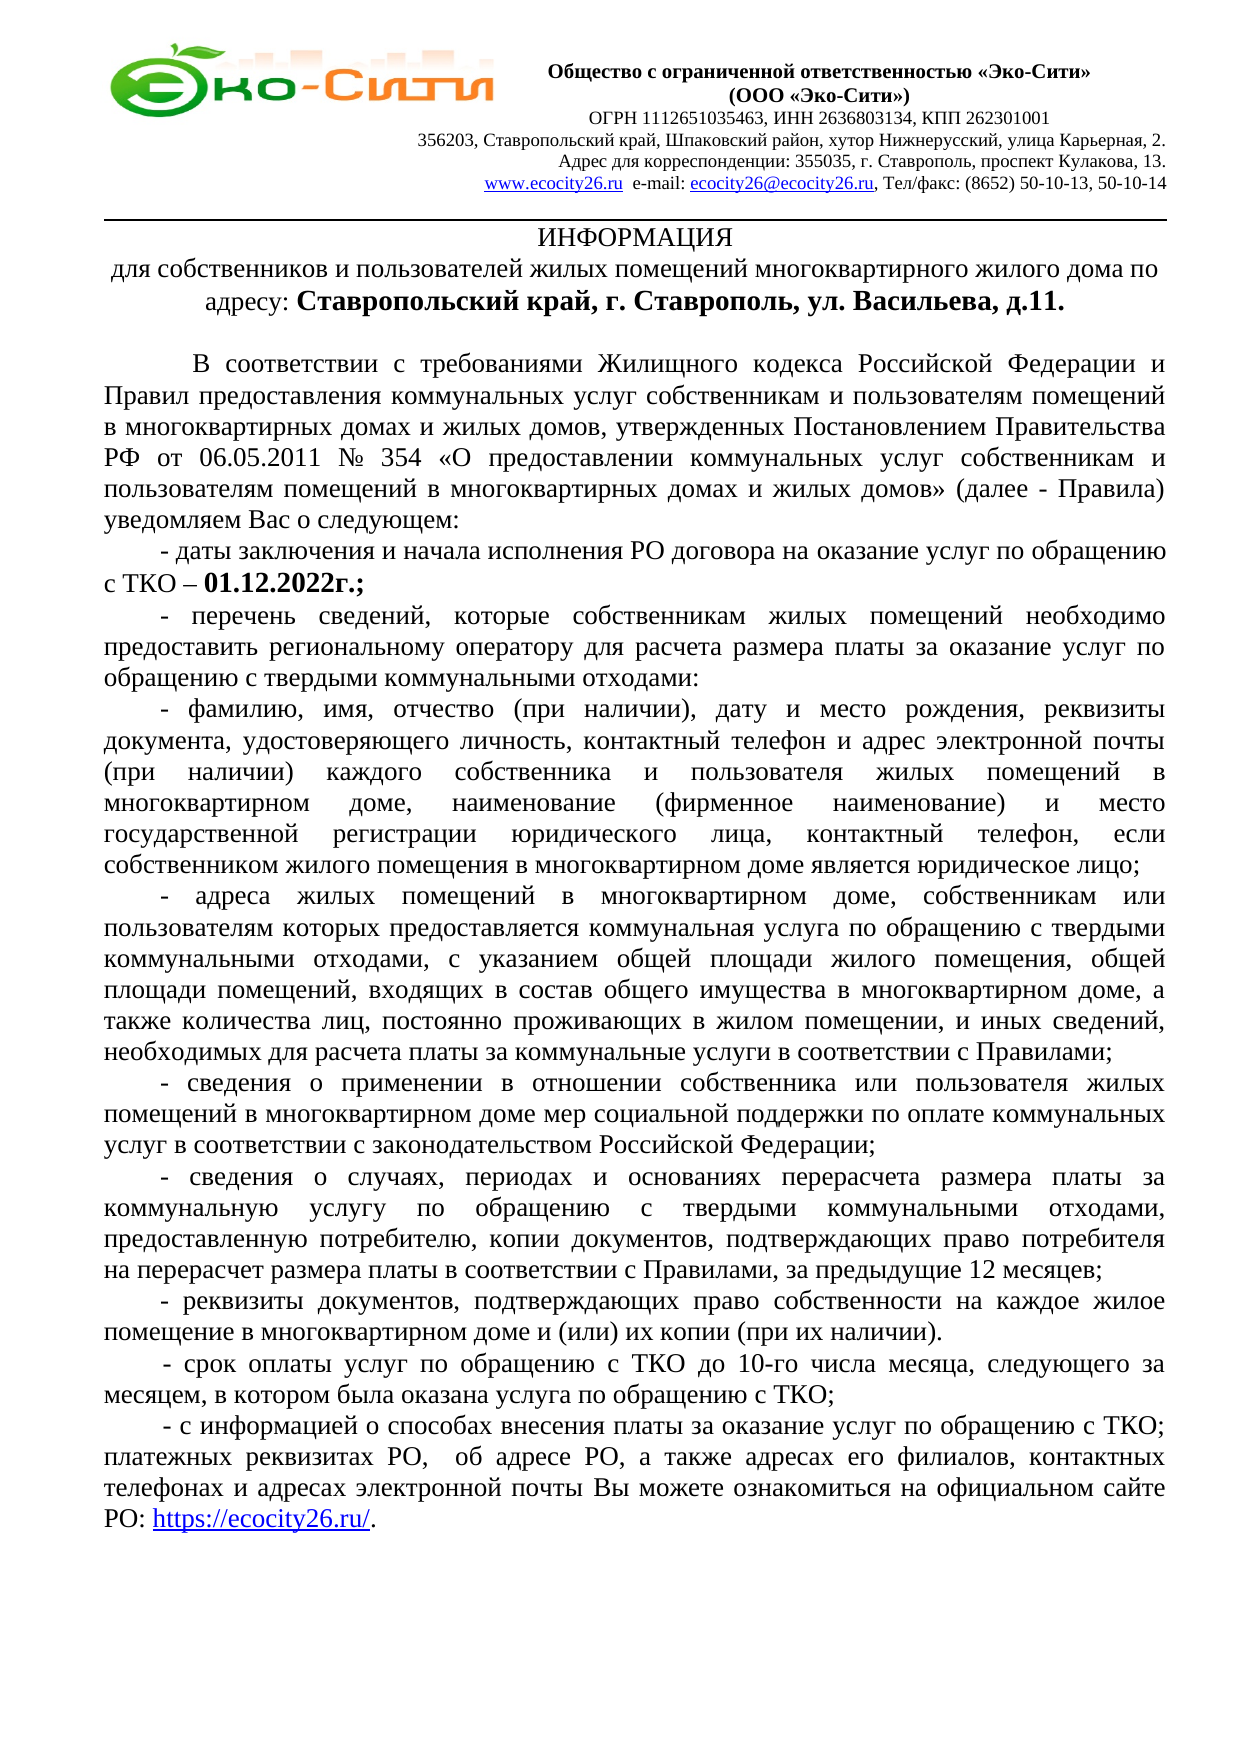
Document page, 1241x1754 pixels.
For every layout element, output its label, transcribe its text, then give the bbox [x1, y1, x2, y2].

text Адрес для корреспонденции: 355035, г. Ставрополь, проспект Кулакова, 13. [103, 150, 1167, 172]
text - фамилию, имя, отчество (при наличии), дату и место рождения, реквизиты документа, удостоверяющего личность, контактный телефон и адрес электронной почты (при наличии) каждого собственника и пользователя жилых помещений в многоквартирном доме, наименование (фирменное наименование) и место государственной регистрации юридического лица, контактный телефон, если собственником жилого помещения в многоквартирном доме является юридическое лицо; [103, 693, 1167, 879]
text Общество с ограниченной ответственностью «Эко-Сити» [472, 59, 1167, 83]
text ИНФОРМАЦИЯ [103, 221, 1167, 252]
text (ООО «Эко-Сити») [472, 83, 1167, 107]
text - срок оплаты услуг по обращению с ТКО до 10-го числа месяца, следующего за месяцем, в котором была оказана услуга по обращению с ТКО; [103, 1347, 1167, 1409]
text - перечень сведений, которые собственникам жилых помещений необходимо предоставить региональному оператору для расчета размера платы за оказание услуг по обращению с твердыми коммунальными отходами: [103, 599, 1167, 693]
text - сведения о случаях, периодах и основаниях перерасчета размера платы за коммунальную услугу по обращению с твердыми коммунальными отходами, предоставленную потребителю, копии документов, подтверждающих право потребителя на перерасчет размера платы в соответствии с Правилами, за предыдущие 12 месяцев; [103, 1160, 1167, 1284]
text - даты заключения и начала исполнения РО договора на оказание услуг по обращению с ТКО – 01.12.2022г.; [103, 534, 1167, 599]
text В соответствии с требованиями Жилищного кодекса Российской Федерации и Правил предоставления коммунальных услуг собственникам и пользователям помещений в многоквартирных домах и жилых домов, утвержденных Постановлением Правительства РФ от 06.05.2011 № 354 «О предоставлении коммунальных услуг собственникам и пользователям помещений в многоквартирных домах и жилых домов» (далее - Правила) уведомляем Вас о следующем: [103, 348, 1167, 534]
text 356203, Ставропольский край, Шпаковский район, хутор Нижнерусский, улица Карьерная, 2. [103, 129, 1167, 150]
text для собственников и пользователей жилых помещений многоквартирного жилого дома по адресу: Ставропольский край, г. Ставрополь, ул. Васильева, д.11. [103, 252, 1167, 316]
text - адреса жилых помещений в многоквартирном доме, собственникам или пользователям которых предоставляется коммунальная услуга по обращению с твердыми коммунальными отходами, с указанием общей площади жилого помещения, общей площади помещений, входящих в состав общего имущества в многоквартирном доме, а также количества лиц, постоянно проживающих в жилом помещении, и иных сведений, необходимых для расчета платы за коммунальные услуги в соответствии с Правилами; [103, 879, 1167, 1066]
text - реквизиты документов, подтверждающих право собственности на каждое жилое помещение в многоквартирном доме и (или) их копии (при их наличии). [103, 1284, 1167, 1347]
text ОГРН 1112651035463, ИНН 2636803134, КПП 262301001 [472, 107, 1167, 129]
text - сведения о применении в отношении собственника или пользователя жилых помещений в многоквартирном доме мер социальной поддержки по оплате коммунальных услуг в соответствии с законодательством Российской Федерации; [103, 1066, 1167, 1160]
text www.ecocity26.ru e-mail: ecocity26@ecocity26.ru, Тел/факс: (8652) 50-10-13, 50-10-14 [103, 172, 1167, 193]
picture [0, 0, 624, 275]
text - с информацией о способах внесения платы за оказание услуг по обращению с ТКО; платежных реквизитах РО, об адресе РО, а также адресах его филиалов, контактных телефонах и адресах электронной почты Вы можете ознакомиться на официальном сайте РО: https://ecocity26.ru/. [103, 1409, 1167, 1533]
